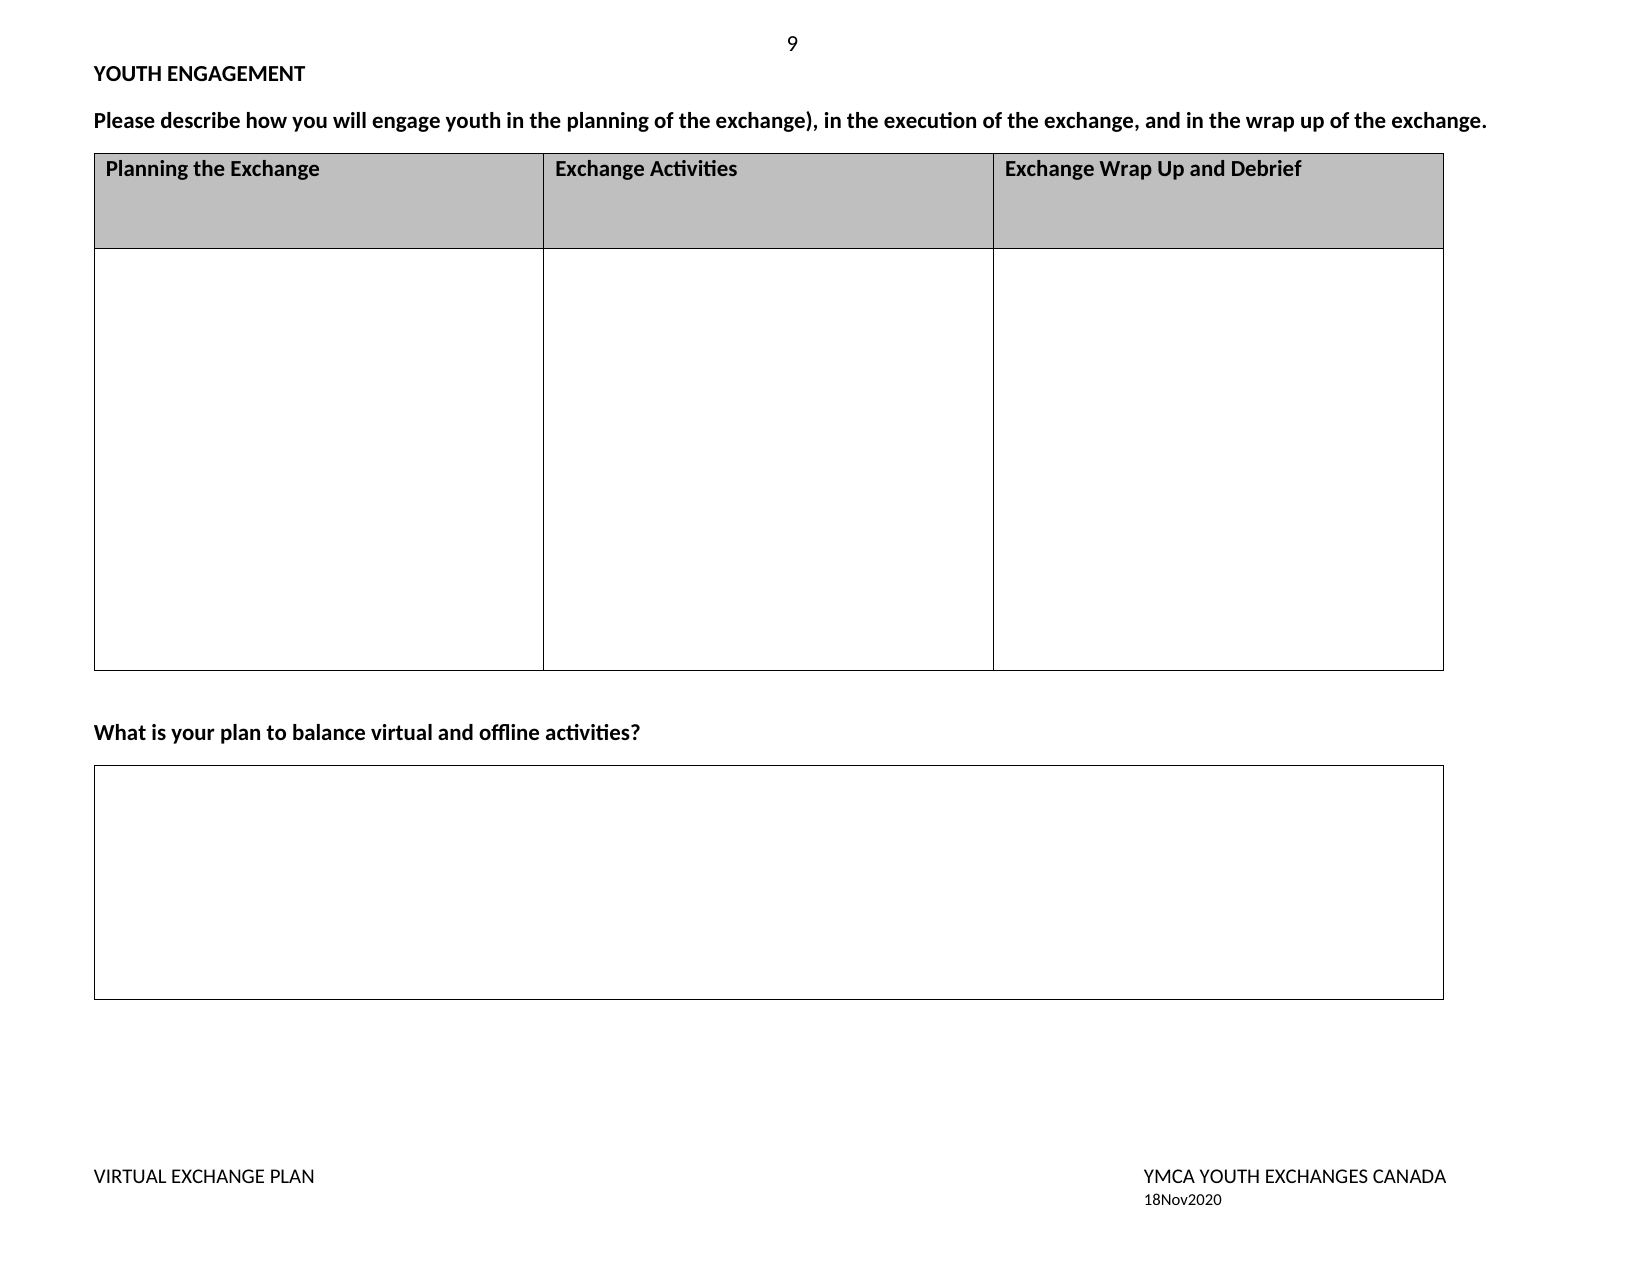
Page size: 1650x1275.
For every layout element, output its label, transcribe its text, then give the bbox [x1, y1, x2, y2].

table_header Exchange Wrap Up and Debrief [994, 154, 1443, 248]
text YOUTH ENGAGEMENT [94, 59, 1491, 87]
table_header Exchange Activities [544, 154, 993, 248]
table_header [95, 766, 1443, 999]
text What is your plan to balance virtual and offline activities? [94, 718, 1491, 746]
table_header Planning the Exchange [95, 154, 543, 248]
table_cell [994, 249, 1443, 670]
table_cell [544, 249, 993, 670]
table_cell [95, 249, 543, 670]
text Please describe how you will engage youth in the planning of the exchange), in the execution of the exchange, and in the wrap up of the exchange. [94, 106, 1491, 134]
